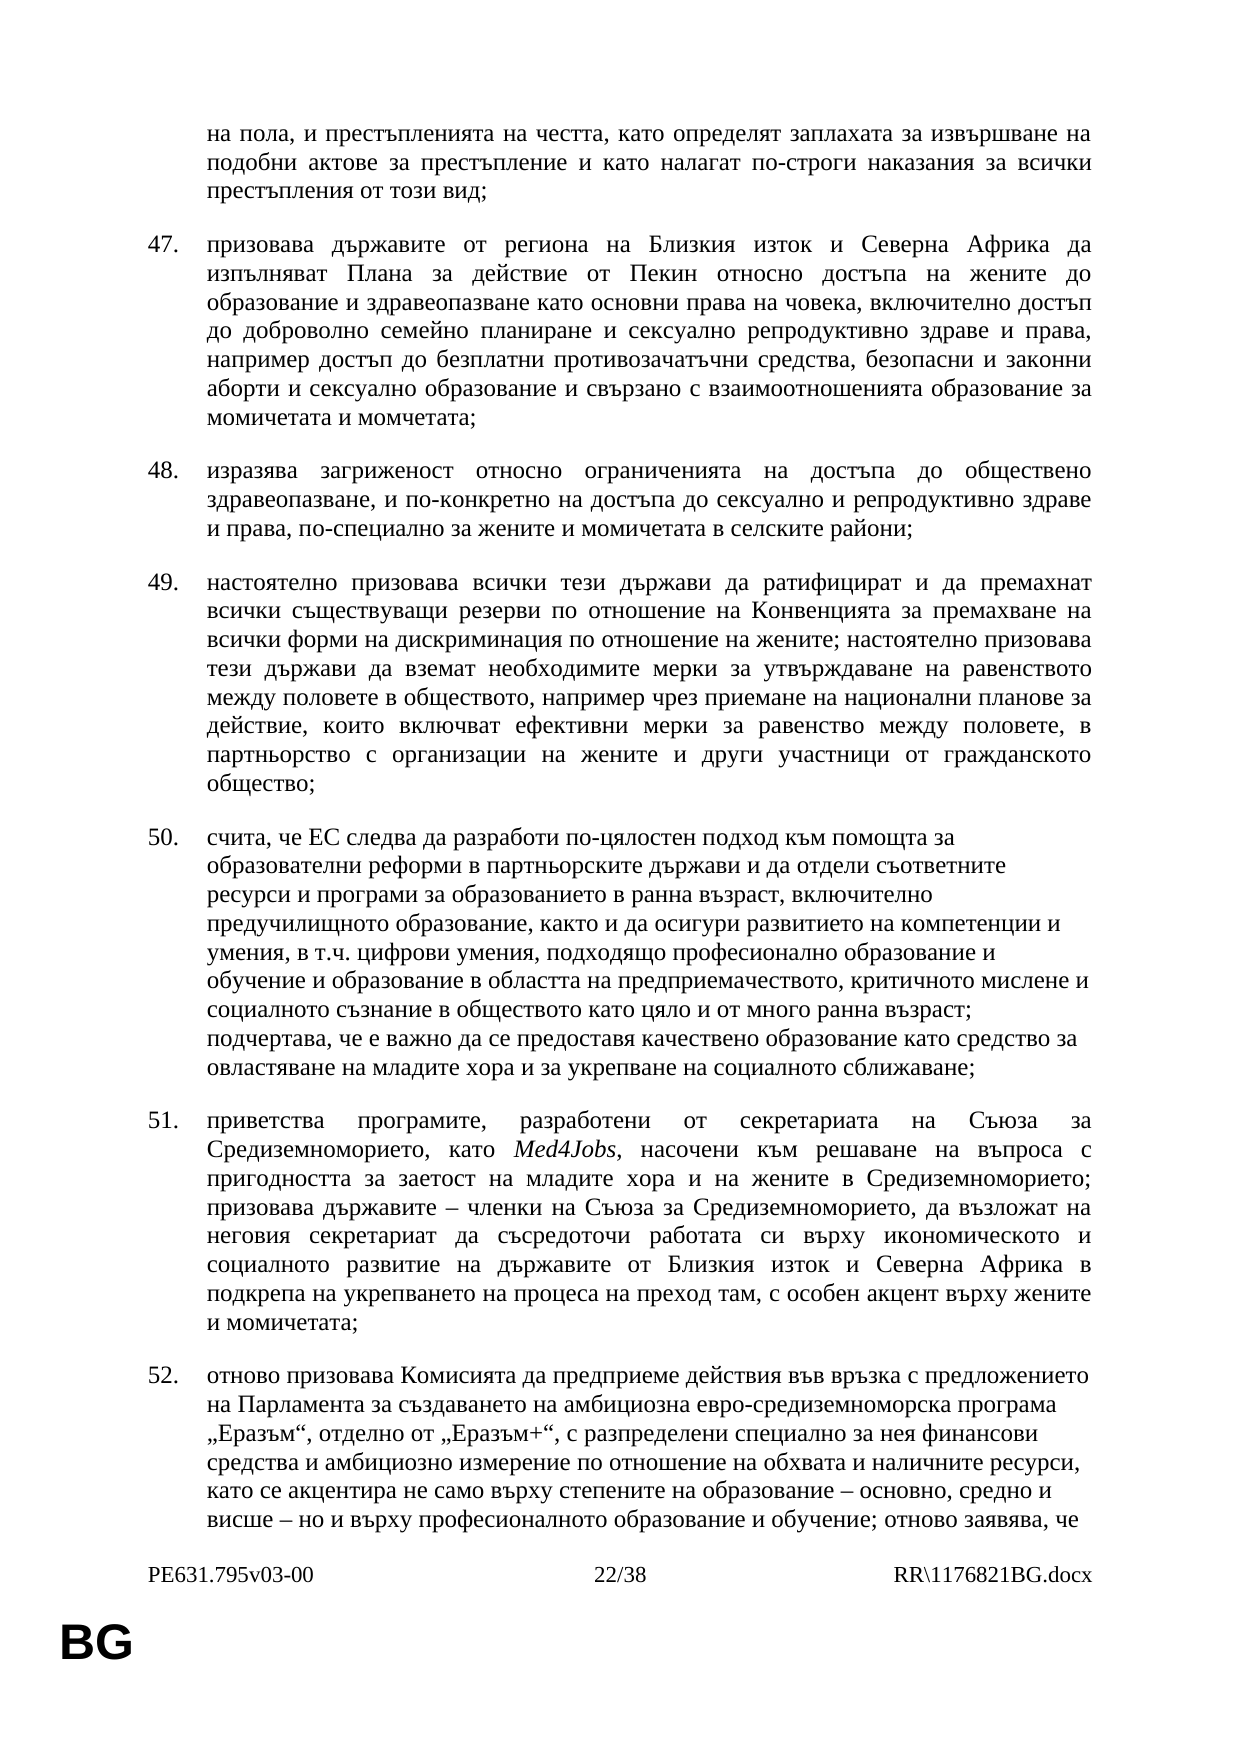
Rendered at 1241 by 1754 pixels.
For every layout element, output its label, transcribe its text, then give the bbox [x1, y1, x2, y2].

text 49. настоятелно призовава всички тези държави да ратифицират и да премахнат всички съществуващи резерви по отношение на Конвенцията за премахване на всички форми на дискриминация по отношение на жените; настоятелно призовава тези държави да вземат необходимите мерки за утвърждаване на равенството между половете в обществото, например чрез приемане на национални планове за действие, които включват ефективни мерки за равенство между половете, в партньорство с организации на жените и други участници от гражданското общество; [148, 567, 1093, 797]
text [148, 118, 1093, 204]
text 48. изразява загриженост относно ограниченията на достъпа до обществено здравеопазване, и по-конкретно на достъпа до сексуално и репродуктивно здраве и права, по-специално за жените и момичетата в селските райони; [148, 456, 1093, 542]
text 50. счита, че ЕС следва да разработи по-цялостен подход към помощта за образователни реформи в партньорските държави и да отдели съответните ресурси и програми за образованието в ранна възраст, включително предучилищното образование, както и да осигури развитието на компетенции и умения, в т.ч. цифрови умения, подходящо професионално образование и обучение и образование в областта на предприемачеството, критичното мислене и социалното съзнание в обществото като цяло и от много ранна възраст; подчертава, че е важно да се предоставя качествено образование като средство за овластяване на младите хора и за укрепване на социалното сближаване; [148, 822, 1093, 1081]
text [148, 1361, 1093, 1533]
text 47. призовава държавите от региона на Близкия изток и Северна Африка да изпълняват Плана за действие от Пекин относно достъпа на жените до образование и здравеопазване като основни права на човека, включително достъп до доброволно семейно планиране и сексуално репродуктивно здраве и права, например достъп до безплатни противозачатъчни средства, безопасни и законни аборти и сексуално образование и свързано с взаимоотношенията образование за момичетата и момчетата; [148, 229, 1093, 431]
text 51. приветства програмите, разработени от секретариата на Съюза за Средиземноморието, като Med4Jobs, насочени към решаване на въпроса с пригодността за заетост на младите хора и на жените в Средиземноморието; призовава държавите – членки на Съюза за Средиземноморието, да възложат на неговия секретариат да съсредоточи работата си върху икономическото и социалното развитие на държавите от Близкия изток и Северна Африка в подкрепа на укрепването на процеса на преход там, с особен акцент върху жените и момичетата; [148, 1106, 1093, 1336]
